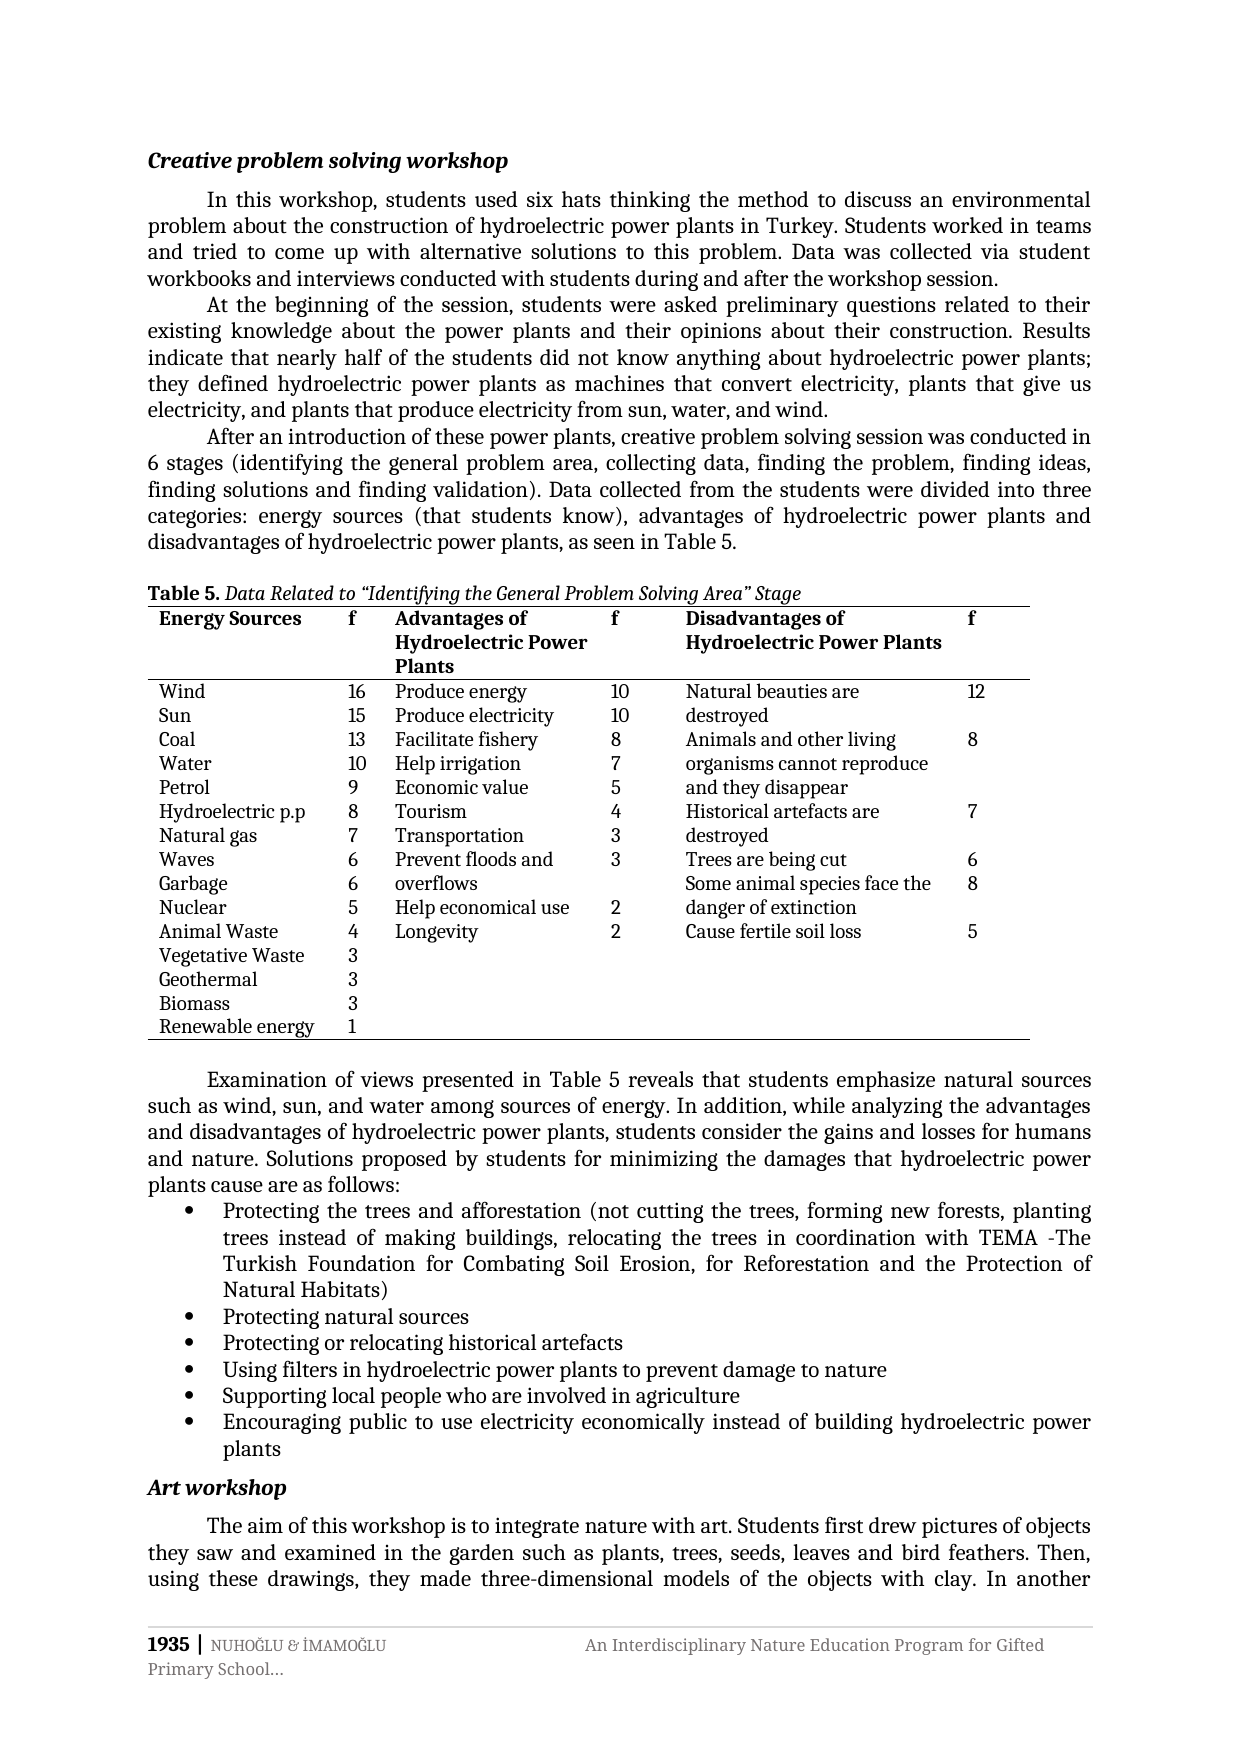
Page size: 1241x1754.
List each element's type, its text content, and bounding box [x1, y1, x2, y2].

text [148, 1513, 1093, 1592]
text Art workshop [148, 1474, 1093, 1501]
table_cell 16 15 13 10 9 8 7 6 6 5 4 3 3 3 1 [337, 680, 384, 1039]
table_cell Produce energy Produce electricity Facilitate fishery Help irrigation Economic value Tourism Transportation Prevent floods and overflows Help economical use Longevity [384, 680, 599, 1039]
list Protecting natural sources [185, 1304, 1093, 1330]
table_header f [600, 607, 674, 679]
text In this workshop, students used six hats thinking the method to discuss an environmental problem about the construction of hydroelectric power plants in Turkey. Students worked in teams and tried to come up with alternative solutions to this problem. Data was collected via student workbooks and interviews conducted with students during and after the workshop session. [148, 186, 1093, 292]
table_header f [956, 607, 1030, 679]
list Protecting the trees and afforestation (not cutting the trees, forming new forests, planting trees instead of making buildings, relocating the trees in coordination with TEMA -The Turkish Foundation for Combating Soil Erosion, for Reforestation and the Protection of Natural Habitats) [185, 1198, 1093, 1304]
text After an introduction of these power plants, creative problem solving session was conducted in 6 stages (identifying the general problem area, collecting data, finding the problem, finding ideas, finding solutions and finding validation). Data collected from the students were divided into three categories: energy sources (that students know), advantages of hydroelectric power plants and disadvantages of hydroelectric power plants, as seen in Table 5. [148, 424, 1093, 555]
table_cell 12 8 7 6 8 5 [956, 680, 1030, 1039]
table_header Advantages of Hydroelectric Power Plants [384, 607, 599, 679]
table_cell Natural beauties are destroyed Animals and other living organisms cannot reproduce and they disappear Historical artefacts are destroyed Trees are being cut Some animal species face the danger of extinction Cause fertile soil loss [674, 680, 956, 1039]
text Examination of views presented in Table 5 reveals that students emphasize natural sources such as wind, sun, and water among sources of energy. In addition, while analyzing the advantages and disadvantages of hydroelectric power plants, students consider the gains and losses for humans and nature. Solutions proposed by students for minimizing the damages that hydroelectric power plants cause are as follows: [148, 1066, 1093, 1198]
table_header Energy Sources [148, 607, 337, 679]
text Table 5. Data Related to “Identifying the General Problem Solving Area” Stage [148, 582, 1093, 606]
list Protecting or relocating historical artefacts [185, 1330, 1093, 1356]
list Supporting local people who are involved in agriculture [185, 1383, 1093, 1409]
list Encouraging public to use electricity economically instead of building hydroelectric power plants [185, 1409, 1093, 1462]
text Creative problem solving workshop [148, 148, 1093, 174]
table_header Disadvantages of Hydroelectric Power Plants [674, 607, 956, 679]
table_header f [337, 607, 384, 679]
list Using filters in hydroelectric power plants to prevent damage to nature [185, 1356, 1093, 1383]
table_cell 10 10 8 7 5 4 3 3 2 2 [600, 680, 674, 1039]
table_cell Wind Sun Coal Water Petrol Hydroelectric p.p Natural gas Waves Garbage Nuclear Animal Waste Vegetative Waste Geothermal Biomass Renewable energy [148, 680, 337, 1039]
text At the beginning of the session, students were asked preliminary questions related to their existing knowledge about the power plants and their opinions about their construction. Results indicate that nearly half of the students did not know anything about hydroelectric power plants; they defined hydroelectric power plants as machines that convert electricity, plants that give us electricity, and plants that produce electricity from sun, water, and wind. [148, 292, 1093, 424]
